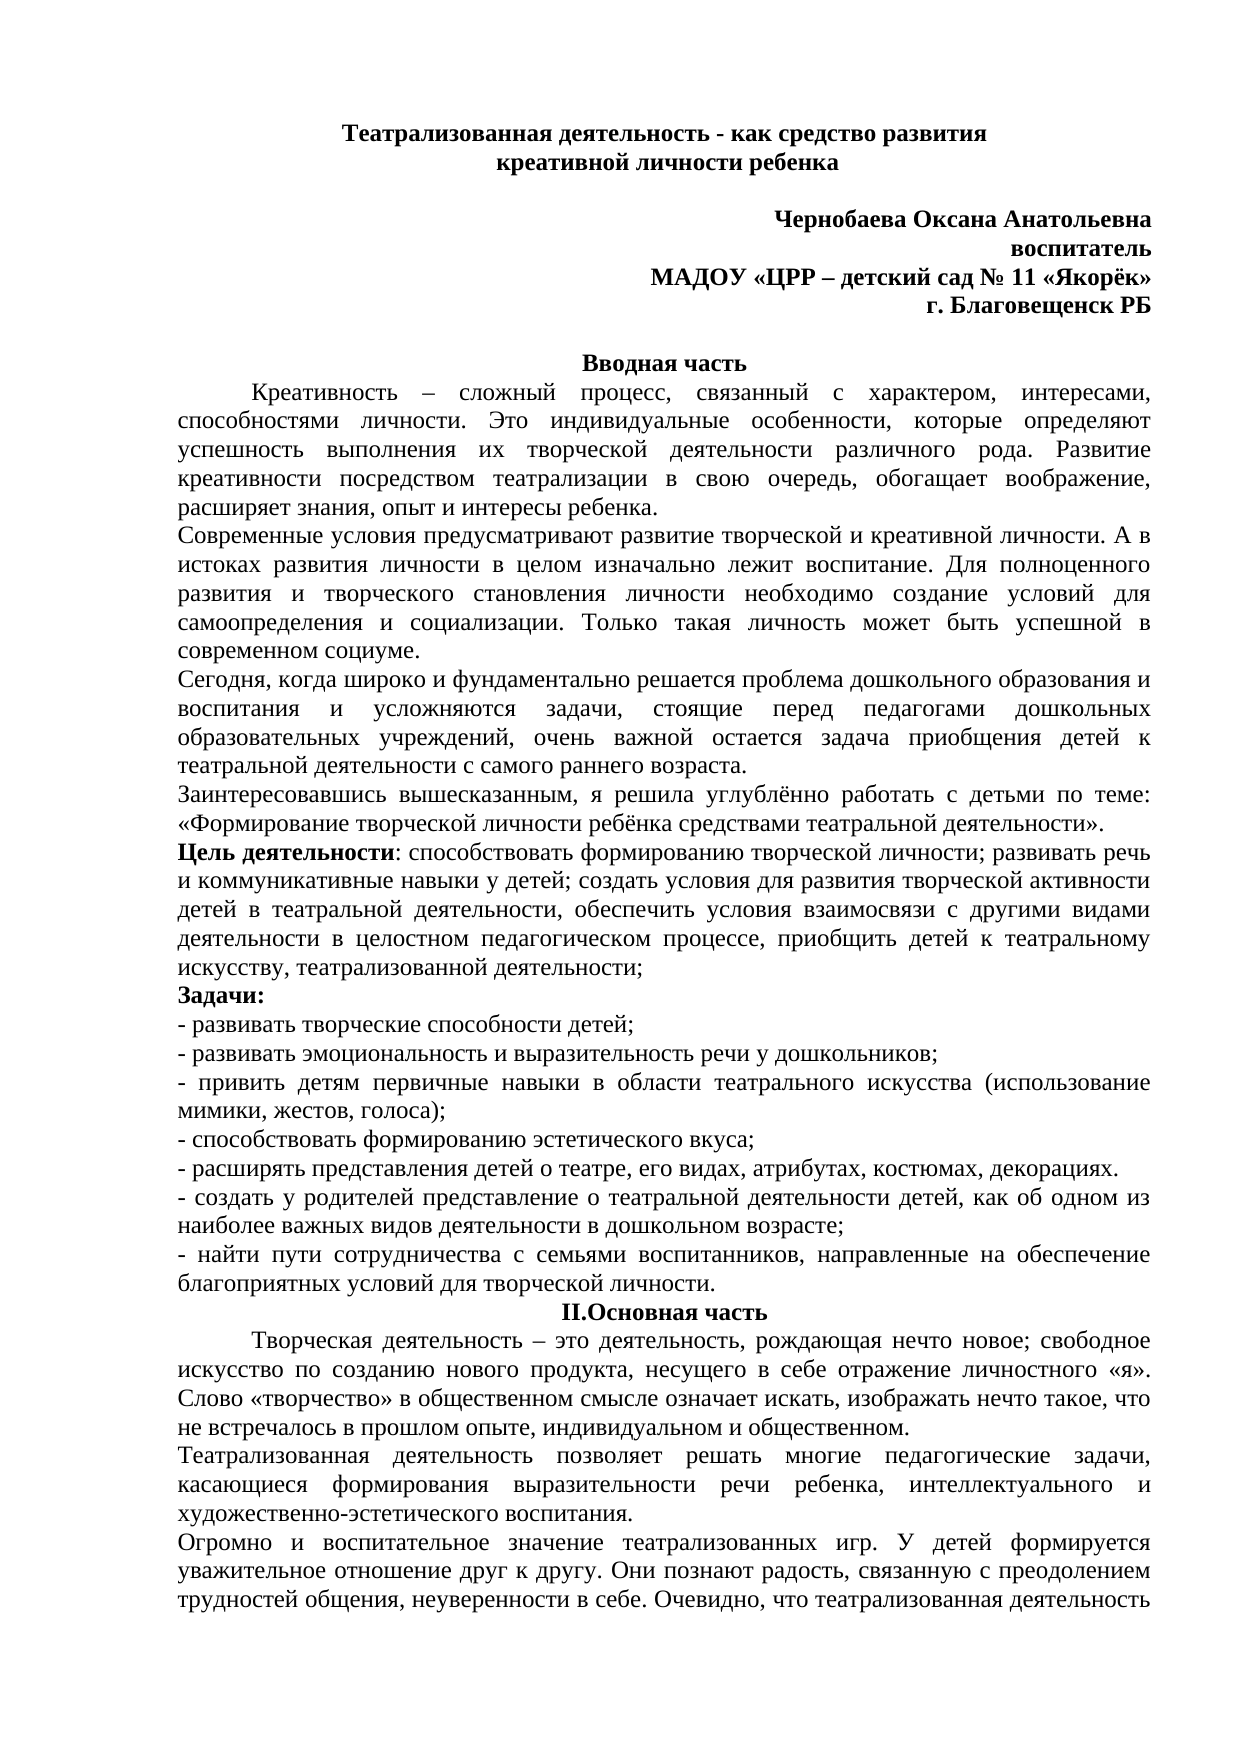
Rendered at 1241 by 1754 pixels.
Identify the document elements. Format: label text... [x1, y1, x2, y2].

text Креативность – сложный процесс, связанный с характером, интересами, способностями личности. Это индивидуальные особенности, которые определяют успешность выполнения их творческой деятельности различного рода. Развитие креативности посредством театрализации в свою очередь, обогащает воображение, расширяет знания, опыт и интересы ребенка. [177, 377, 1152, 521]
text Современные условия предусматривают развитие творческой и креативной личности. А в истоках развития личности в целом изначально лежит воспитание. Для полноценного развития и творческого становления личности необходимо создание условий для самоопределения и социализации. Только такая личность может быть успешной в современном социуме. [177, 521, 1152, 664]
text - способствовать формированию эстетического вкуса; [177, 1124, 1152, 1153]
text Заинтересовавшись вышесказанным, я решила углублённо работать с детьми по теме: «Формирование творческой личности ребёнка средствами театральной деятельности». [177, 779, 1152, 837]
text - развивать творческие способности детей; [177, 1009, 1152, 1038]
text - создать у родителей представление о театральной деятельности детей, как об одном из наиболее важных видов деятельности в дошкольном возрасте; [177, 1182, 1152, 1239]
text МАДОУ «ЦРР – детский сад № 11 «Якорёк» [177, 262, 1152, 291]
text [177, 1527, 1152, 1613]
text II.Основная часть [177, 1297, 1152, 1326]
text Творческая деятельность – это деятельность, рождающая нечто новое; свободное искусство по созданию нового продукта, несущего в себе отражение личностного «я». Слово «творчество» в общественном смысле означает искать, изображать нечто такое, что не встречалось в прошлом опыте, индивидуальном и общественном. [177, 1326, 1152, 1441]
text - развивать эмоциональность и выразительность речи у дошкольников; [177, 1038, 1152, 1067]
text Театрализованная деятельность позволяет решать многие педагогические задачи, касающиеся формирования выразительности речи ребенка, интеллектуального и художественно-эстетического воспитания. [177, 1441, 1152, 1527]
text Сегодня, когда широко и фундаментально решается проблема дошкольного образования и воспитания и усложняются задачи, стоящие перед педагогами дошкольных образовательных учреждений, очень важной остается задача приобщения детей к театральной деятельности с самого раннего возраста. [177, 664, 1152, 779]
text - найти пути сотрудничества с семьями воспитанников, направленные на обеспечение благоприятных условий для творческой личности. [177, 1239, 1152, 1297]
text воспитатель [177, 233, 1152, 262]
text Цель деятельности: способствовать формированию творческой личности; развивать речь и коммуникативные навыки у детей; создать условия для развития творческой активности детей в театральной деятельности, обеспечить условия взаимосвязи с другими видами деятельности в целостном педагогическом процессе, приобщить детей к театральному искусству, театрализованной деятельности; [177, 837, 1152, 981]
text - расширять представления детей о театре, его видах, атрибутах, костюмах, декорациях. [177, 1153, 1152, 1182]
text Театрализованная деятельность - как средство развития [177, 118, 1152, 147]
text Задачи: [177, 981, 1152, 1009]
text Чернобаева Оксана Анатольевна [177, 204, 1152, 233]
text - привить детям первичные навыки в области театрального искусства (использование мимики, жестов, голоса); [177, 1067, 1152, 1124]
text г. Благовещенск РБ [177, 291, 1152, 319]
text Вводная часть [177, 348, 1152, 377]
text креативной личности ребенка [177, 147, 1152, 176]
